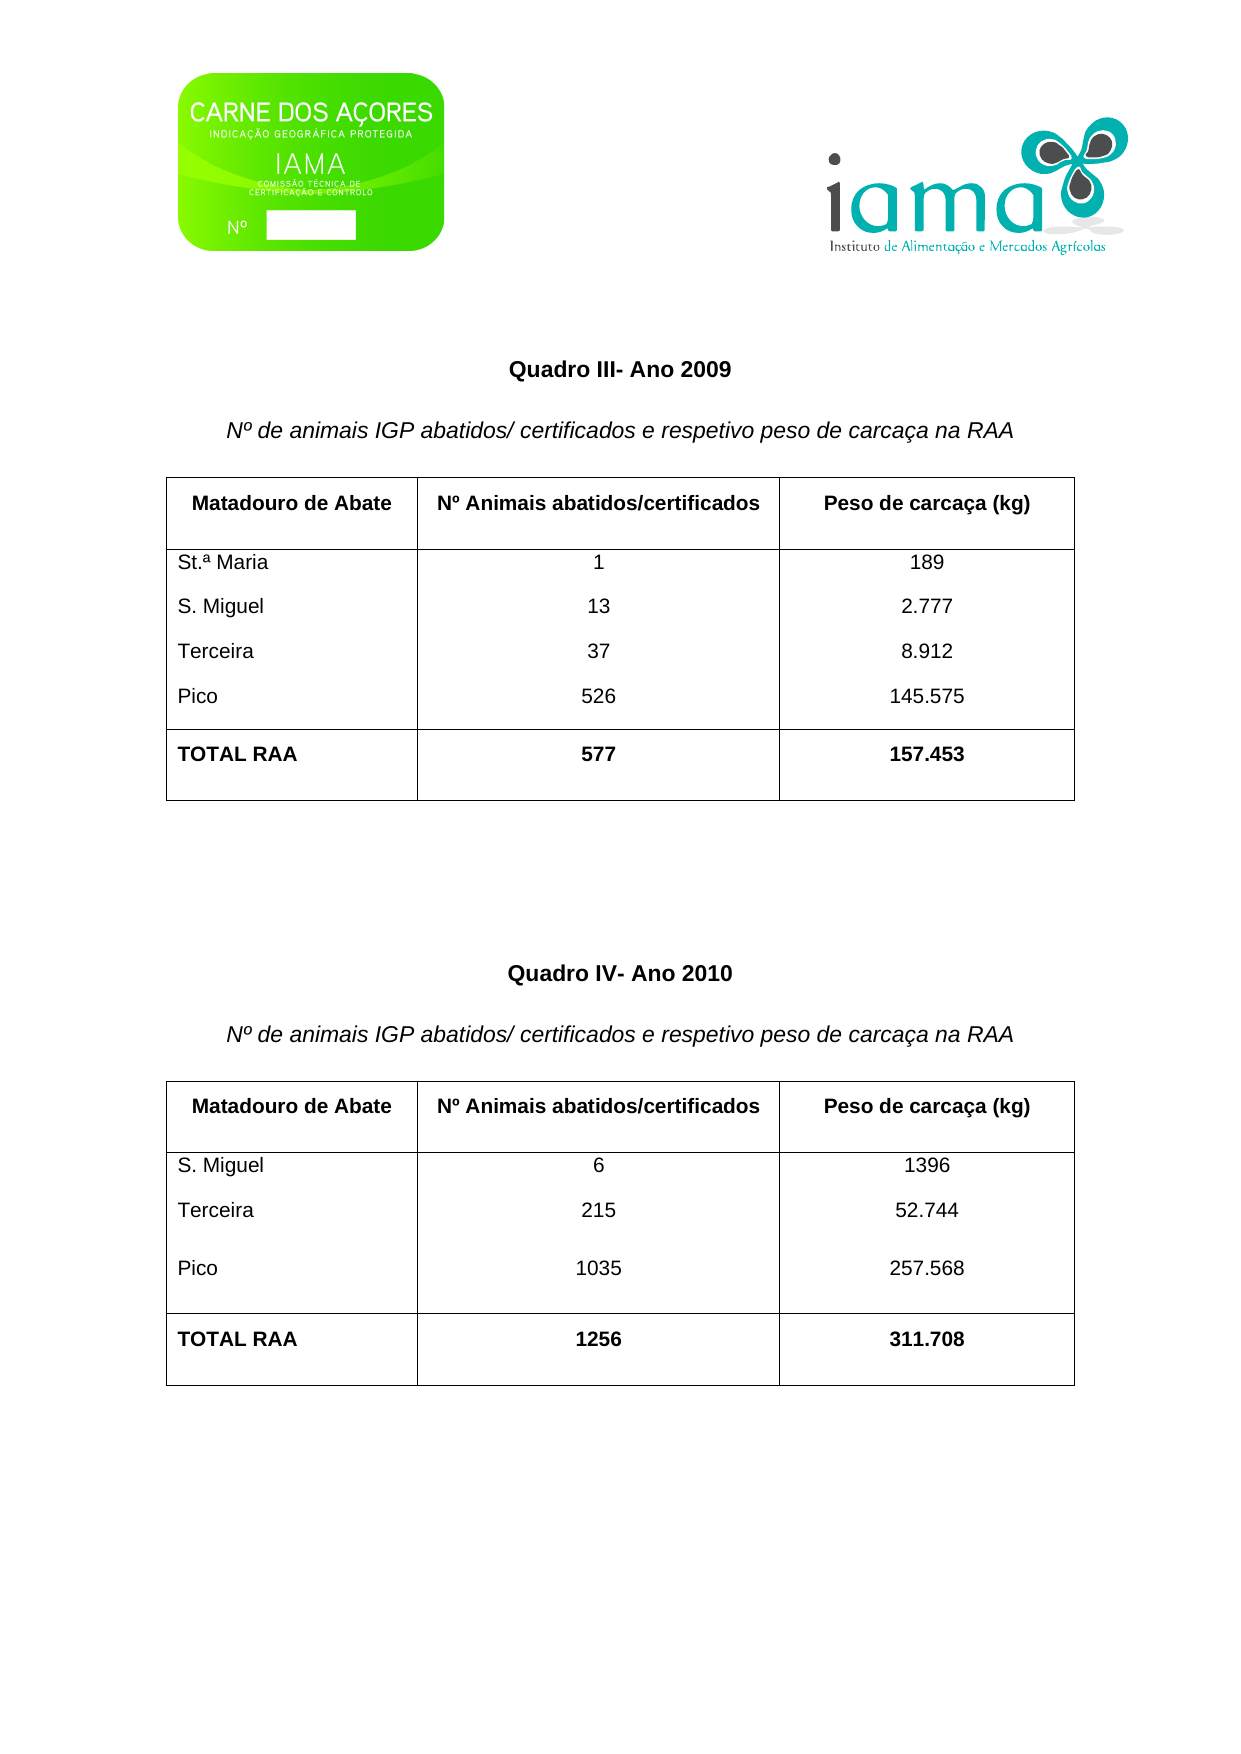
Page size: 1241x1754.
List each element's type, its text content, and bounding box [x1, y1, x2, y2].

table_cell 157.453 [780, 730, 1074, 800]
table_cell Terceira [167, 1198, 417, 1243]
picture [177, 73, 445, 251]
table_cell 1396 [780, 1153, 1074, 1198]
table_cell 52.744 [780, 1198, 1074, 1243]
table_cell 1035 [418, 1243, 779, 1313]
table_header Peso de carcaça (kg) [780, 478, 1074, 548]
table_header Nº Animais abatidos/certificados [418, 478, 779, 548]
table_header Nº Animais abatidos/certificados [418, 1082, 779, 1152]
table_cell S. Miguel [167, 1153, 417, 1198]
table_cell 215 [418, 1198, 779, 1243]
table_header Matadouro de Abate [167, 1082, 417, 1152]
table_cell 1 13 37 526 [418, 550, 779, 729]
table_cell 1256 [418, 1314, 779, 1385]
table_header Matadouro de Abate [167, 478, 417, 548]
table_cell 6 [418, 1153, 779, 1198]
table_cell 311.708 [780, 1314, 1074, 1385]
table_cell TOTAL RAA [167, 730, 417, 800]
text Quadro IV- Ano 2010 [177, 960, 1063, 987]
text Nº de animais IGP abatidos/ certificados e respetivo peso de carcaça na RAA [177, 417, 1063, 443]
table_header Peso de carcaça (kg) [780, 1082, 1074, 1152]
text Quadro III- Ano 2009 [177, 356, 1063, 383]
table_cell 577 [418, 730, 779, 800]
table_cell 257.568 [780, 1243, 1074, 1313]
table_cell TOTAL RAA [167, 1314, 417, 1385]
table_cell 189 2.777 8.912 145.575 [780, 550, 1074, 729]
table_cell Pico [167, 1243, 417, 1313]
table_cell St.ª Maria S. Miguel Terceira Pico [167, 550, 417, 729]
text Nº de animais IGP abatidos/ certificados e respetivo peso de carcaça na RAA [177, 1021, 1063, 1047]
